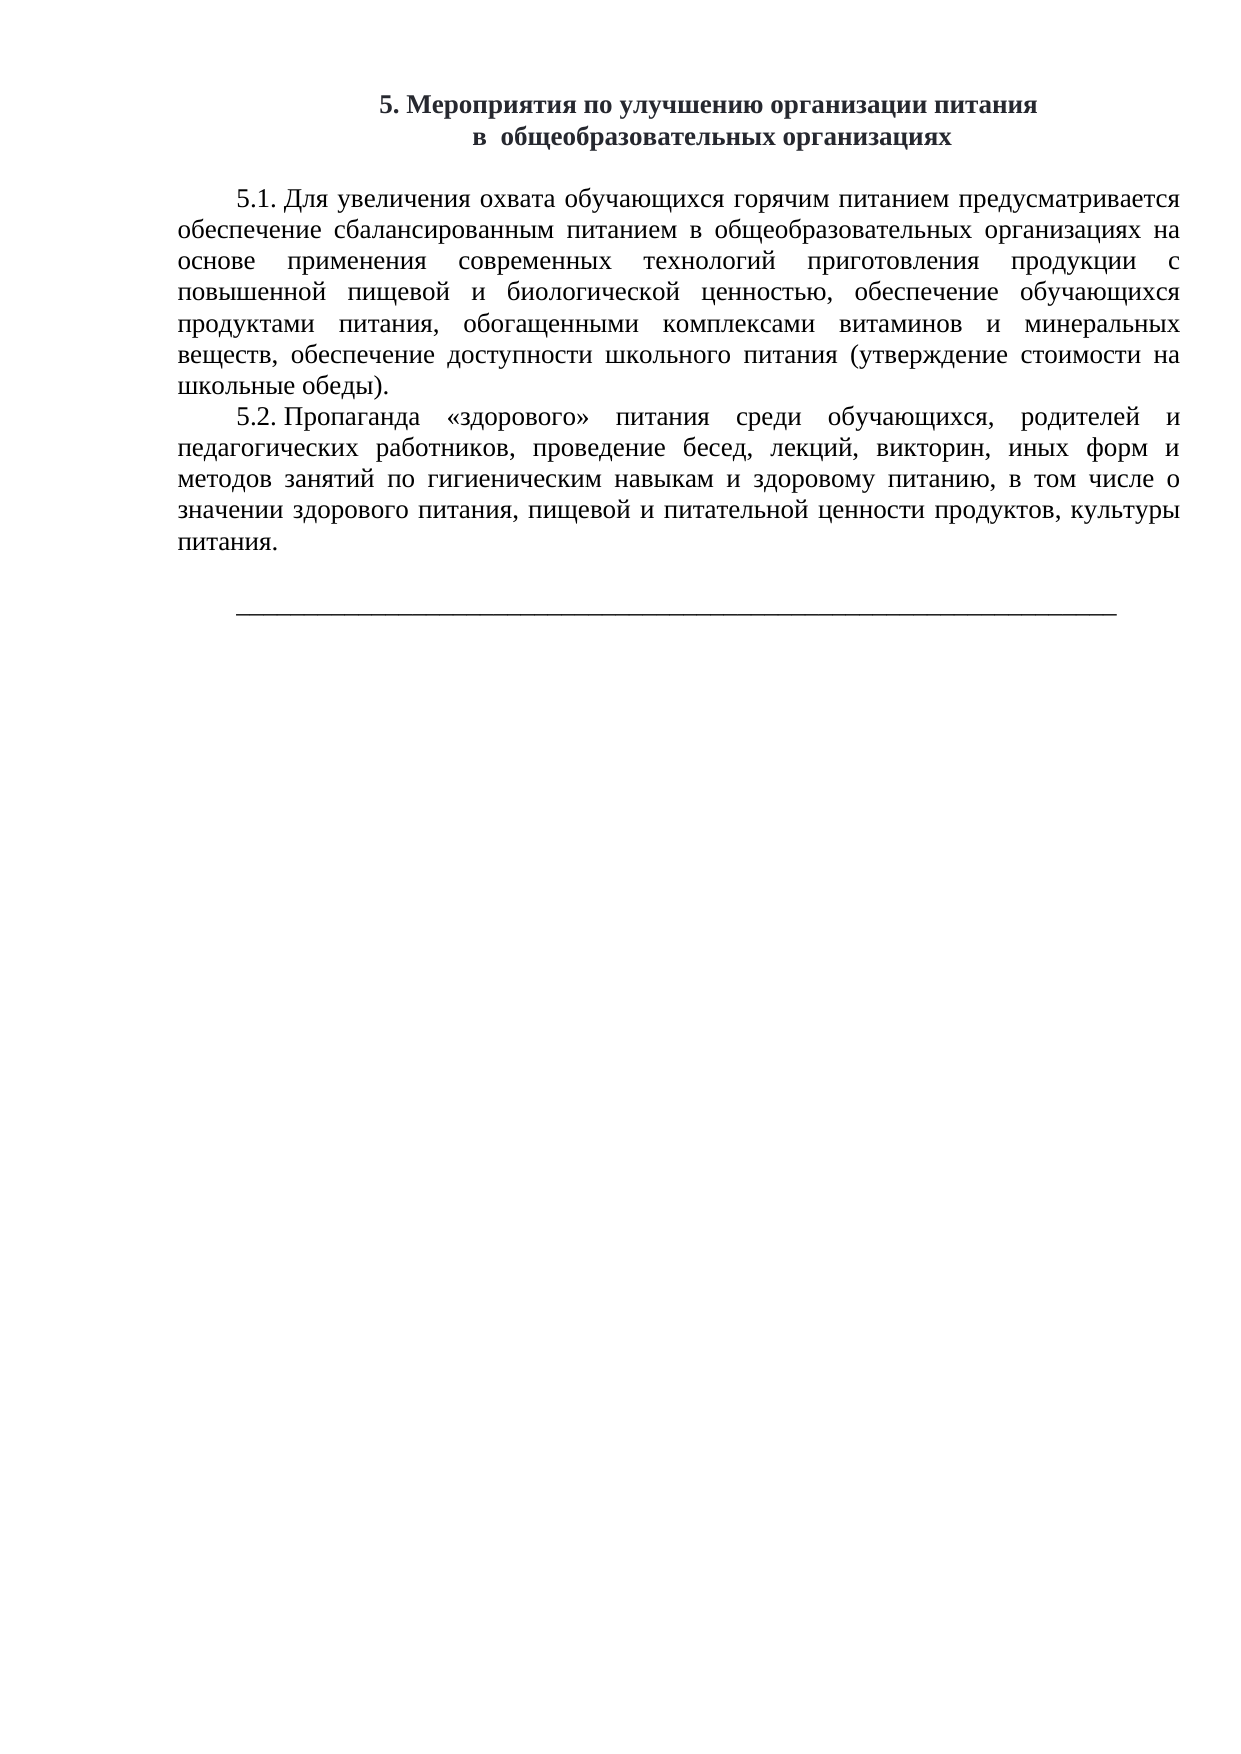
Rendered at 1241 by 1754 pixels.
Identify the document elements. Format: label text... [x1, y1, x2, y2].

text 5.2. Пропаганда «здорового» питания среди обучающихся, родителей и педагогических работников, проведение бесед, лекций, викторин, иных форм и методов занятий по гигиеническим навыкам и здоровому питанию, в том числе о значении здорового питания, пищевой и питательной ценности продуктов, культуры питания. [177, 400, 1181, 556]
text _________________________________________________________________ [177, 587, 1181, 618]
subtitle 5. Мероприятия по улучшению организации питания [177, 89, 1181, 120]
subtitle в общеобразовательных организациях [177, 120, 1181, 151]
text 5.1. Для увеличения охвата обучающихся горячим питанием предусматривается обеспечение сбалансированным питанием в общеобразовательных организациях на основе применения современных технологий приготовления продукции с повышенной пищевой и биологической ценностью, обеспечение обучающихся продуктами питания, обогащенными комплексами витаминов и минеральных веществ, обеспечение доступности школьного питания (утверждение стоимости на школьные обеды). [177, 182, 1181, 400]
